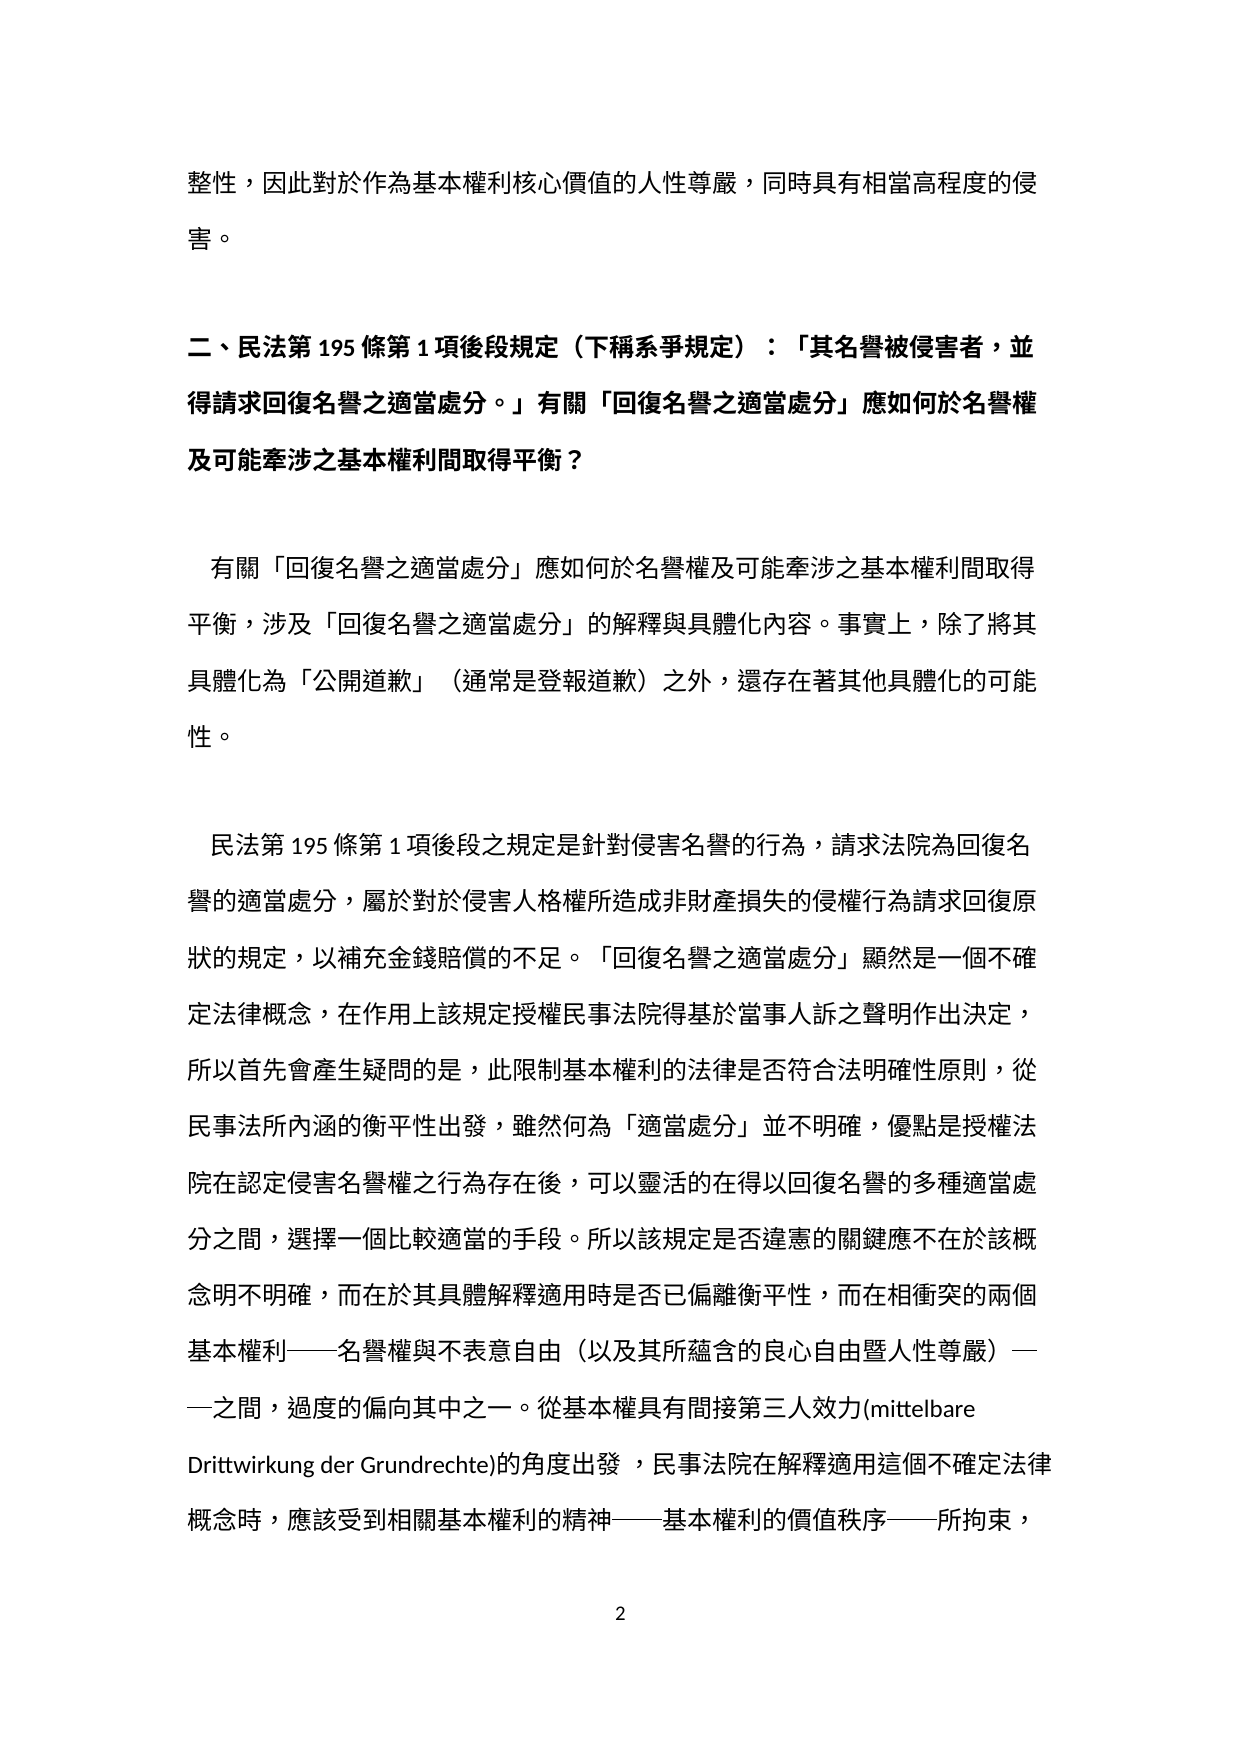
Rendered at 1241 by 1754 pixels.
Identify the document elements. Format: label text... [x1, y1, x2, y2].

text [187, 162, 1053, 256]
text 二、民法第195 條第1 項後段規定（下稱系爭規定）：「其名譽被侵害者，並得請求回復名譽之適當處分。」有關「回復名譽之適當處分」應如何於名譽權及可能牽涉之基本權利間取得平衡？ [187, 327, 1053, 477]
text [187, 825, 1053, 1537]
text 有關「回復名譽之適當處分」應如何於名譽權及可能牽涉之基本權利間取得平衡，涉及「回復名譽之適當處分」的解釋與具體化內容。事實上，除了將其具體化為「公開道歉」（通常是登報道歉）之外，還存在著其他具體化的可能性。 [187, 548, 1053, 754]
